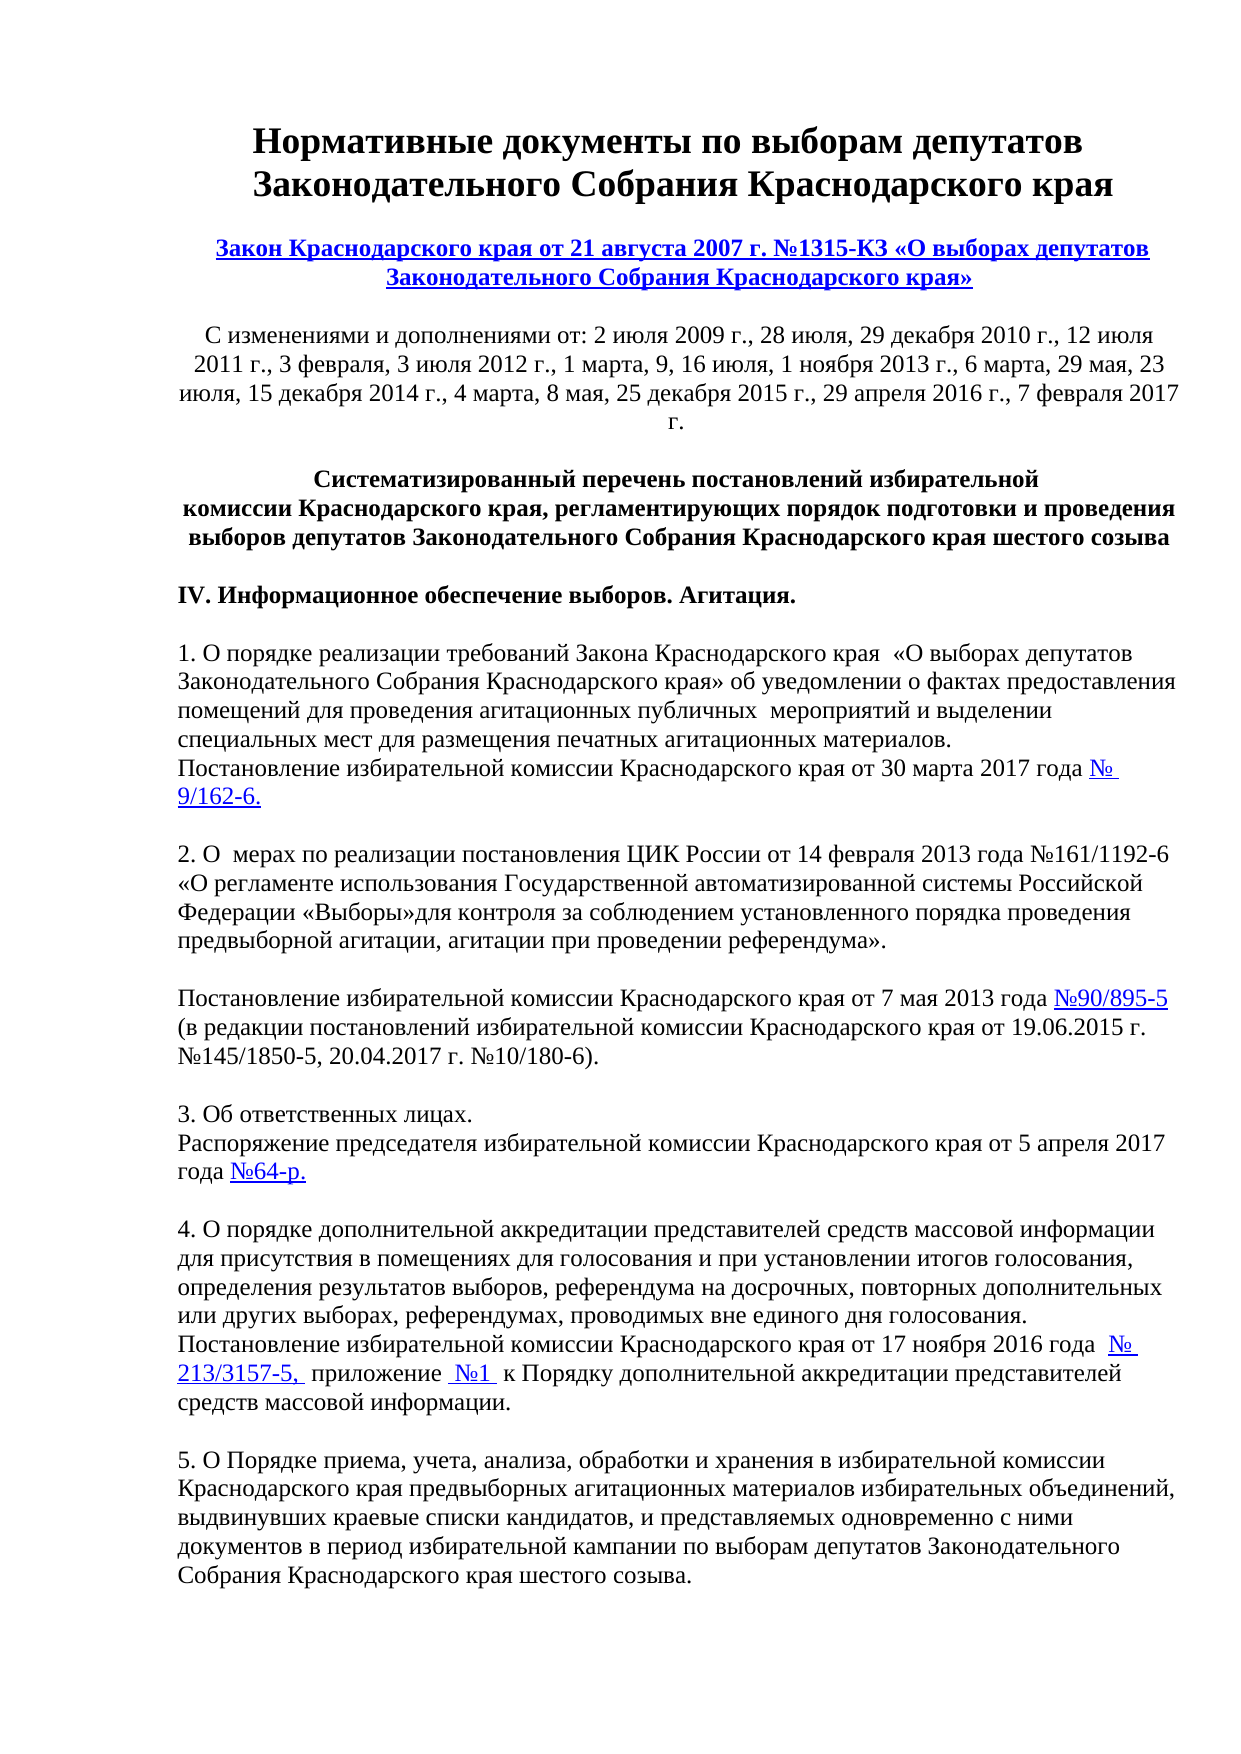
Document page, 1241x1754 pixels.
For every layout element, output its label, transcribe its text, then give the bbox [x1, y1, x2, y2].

text 4. О порядке дополнительной аккредитации представителей средств массовой информации для присутствия в помещениях для голосования и при установлении итогов голосования, определения результатов выборов, референдума на досрочных, повторных дополнительных или других выборах, референдумах, проводимых вне единого дня голосования. Постановление избирательной комиссии Краснодарского края от 17 ноября 2016 года № 213/3157-5, приложение №1 к Порядку дополнительной аккредитации представителей средств массовой информации. [177, 1214, 1181, 1416]
text Систематизированный перечень постановлений избирательной комиссии Краснодарского края, регламентирующих порядок подготовки и проведения выборов депутатов Законодательного Собрания Краснодарского края шестого созыва [177, 464, 1181, 551]
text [177, 1445, 1181, 1588]
text Постановление избирательной комиссии Краснодарского края от 7 мая 2013 года №90/895-5 (в редакции постановлений избирательной комиссии Краснодарского края от 19.06.2015 г. №145/1850-5, 20.04.2017 г. №10/180-6). [177, 983, 1181, 1070]
text 1. О порядке реализации требований Закона Краснодарского края «О выборах депутатов Законодательного Собрания Краснодарского края» об уведомлении о фактах предоставления помещений для проведения агитационных публичных мероприятий и выделении специальных мест для размещения печатных агитационных материалов. Постановление избирательной комиссии Краснодарского края от 30 марта 2017 года № 9/162-6. [177, 638, 1181, 810]
text IV. Информационное обеспечение выборов. Агитация. [177, 580, 1181, 608]
text 3. Об ответственных лицах. Распоряжение председателя избирательной комиссии Краснодарского края от 5 апреля 2017 года №64-р. [177, 1099, 1181, 1185]
text Закон Краснодарского края от 21 августа 2007 г. №1315-КЗ «О выборах депутатов Законодательного Собрания Краснодарского края» [177, 233, 1181, 291]
text 2. О мерах по реализации постановления ЦИК России от 14 февраля 2013 года №161/1192-6 «О регламенте использования Государственной автоматизированной системы Российской Федерации «Выборы»для контроля за соблюдением установленного порядка проведения предвыборной агитации, агитации при проведении референдума». [177, 839, 1181, 954]
text С изменениями и дополнениями от: 2 июля 2009 г., 28 июля, 29 декабря 2010 г., 12 июля 2011 г., 3 февраля, 3 июля 2012 г., 1 марта, 9, 16 июля, 1 ноября 2013 г., 6 марта, 29 мая, 23 июля, 15 декабря 2014 г., 4 марта, 8 мая, 25 декабря 2015 г., 29 апреля 2016 г., 7 февраля 2017 г. [177, 320, 1181, 435]
text Нормативные документы по выборам депутатов Законодательного Собрания Краснодарского края [252, 118, 1181, 204]
